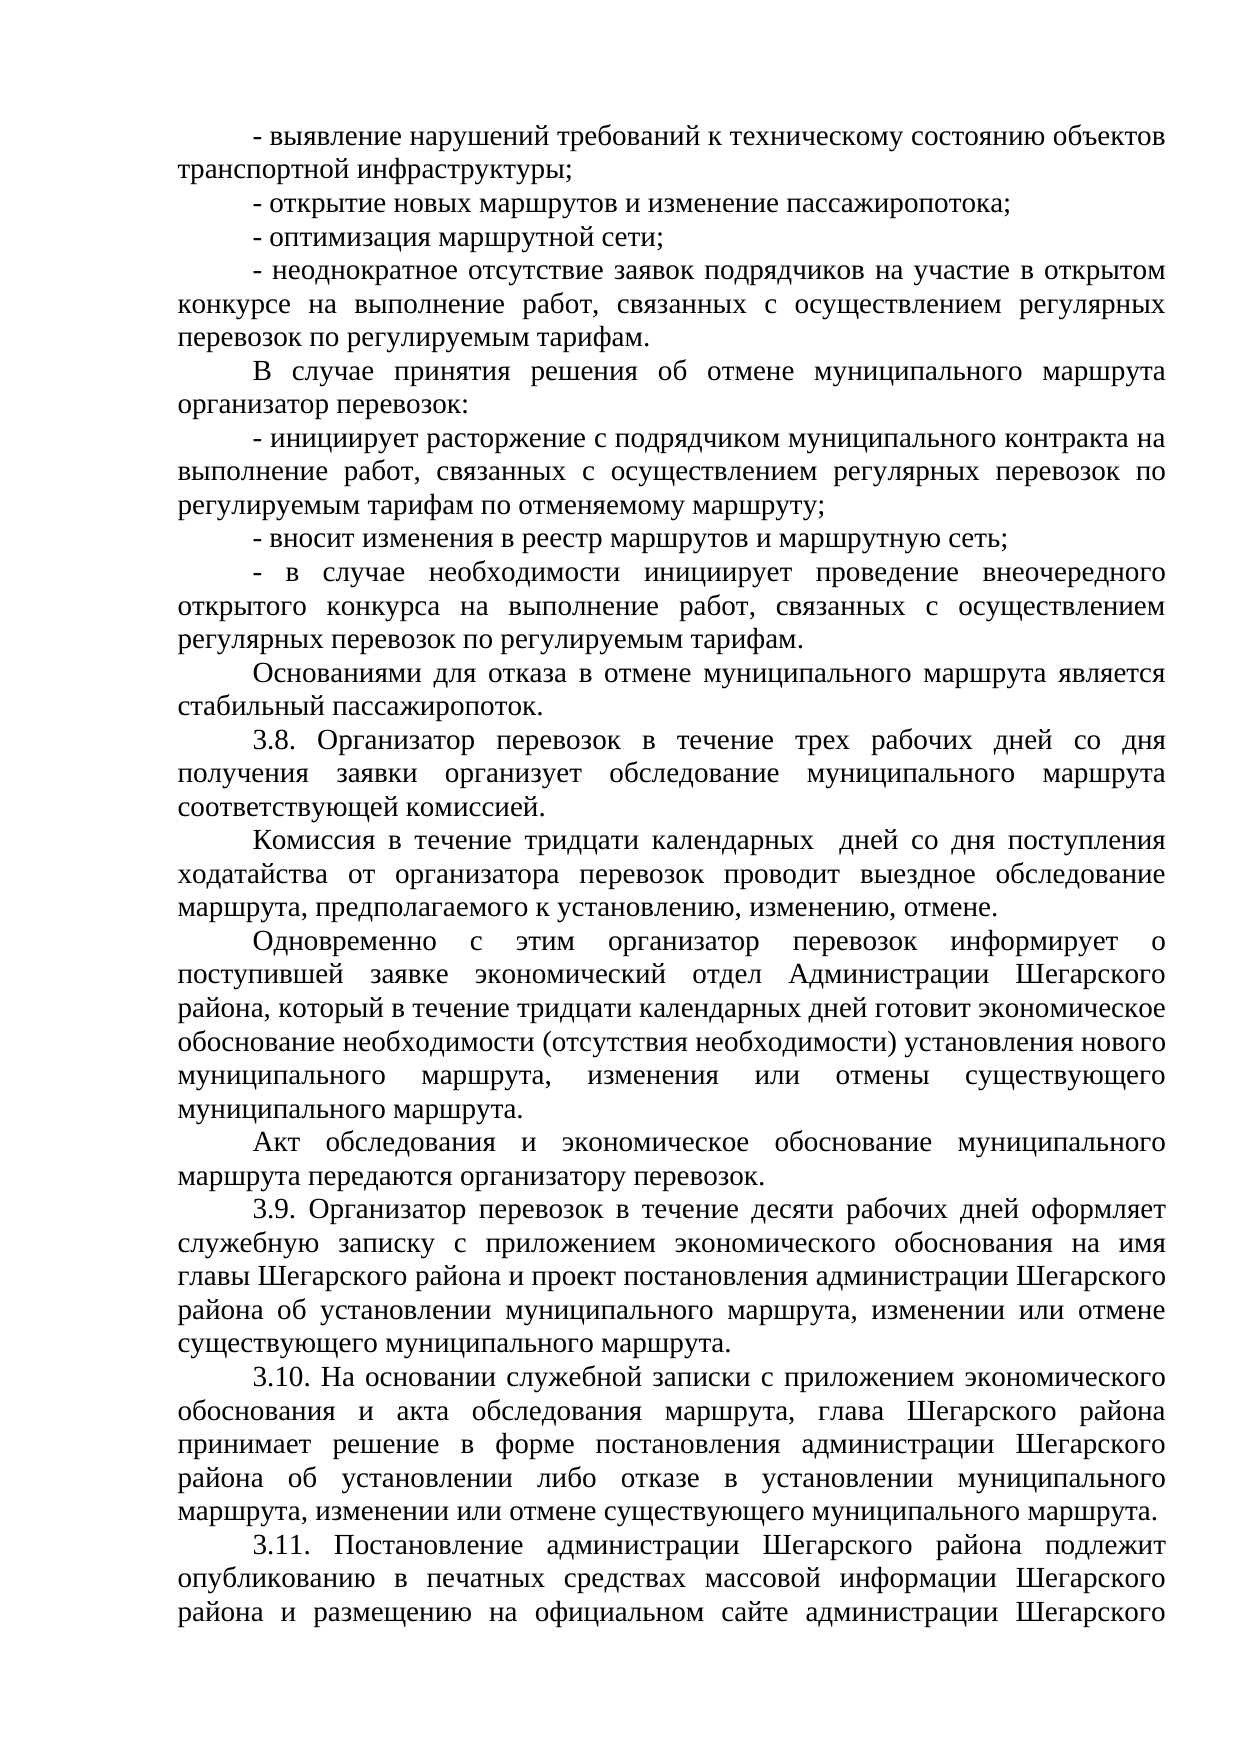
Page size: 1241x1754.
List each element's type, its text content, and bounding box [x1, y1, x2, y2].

text Акт обследования и экономическое обоснование муниципального маршрута передаются организатору перевозок. [177, 1124, 1167, 1191]
text - инициирует расторжение с подрядчиком муниципального контракта на выполнение работ, связанных с осуществлением регулярных перевозок по регулируемым тарифам по отменяемому маршруту; [177, 420, 1167, 521]
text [177, 1527, 1167, 1627]
text 3.9. Организатор перевозок в течение десяти рабочих дней оформляет служебную записку с приложением экономического обоснования на имя главы Шегарского района и проект постановления администрации Шегарского района об установлении муниципального маршрута, изменении или отмене существующего муниципального маршрута. [177, 1191, 1167, 1359]
text Одновременно с этим организатор перевозок информирует о поступившей заявке экономический отдел Администрации Шегарского района, который в течение тридцати календарных дней готовит экономическое обоснование необходимости (отсутствия необходимости) установления нового муниципального маршрута, изменения или отмены существующего муниципального маршрута. [177, 923, 1167, 1124]
text - в случае необходимости инициирует проведение внеочередного открытого конкурса на выполнение работ, связанных с осуществлением регулярных перевозок по регулируемым тарифам. [177, 554, 1167, 655]
text - открытие новых маршрутов и изменение пассажиропотока; [177, 185, 1167, 219]
text Основаниями для отказа в отмене муниципального маршрута является стабильный пассажиропоток. [177, 655, 1167, 722]
text 3.8. Организатор перевозок в течение трех рабочих дней со дня получения заявки организует обследование муниципального маршрута соответствующей комиссией. [177, 722, 1167, 822]
text - выявление нарушений требований к техническому состоянию объектов транспортной инфраструктуры; [177, 118, 1167, 185]
text Комиссия в течение тридцати календарных дней со дня поступления ходатайства от организатора перевозок проводит выездное обследование маршрута, предполагаемого к установлению, изменению, отмене. [177, 822, 1167, 923]
text В случае принятия решения об отмене муниципального маршрута организатор перевозок: [177, 353, 1167, 420]
text - оптимизация маршрутной сети; [177, 219, 1167, 252]
text - неоднократное отсутствие заявок подрядчиков на участие в открытом конкурсе на выполнение работ, связанных с осуществлением регулярных перевозок по регулируемым тарифам. [177, 252, 1167, 353]
text - вносит изменения в реестр маршрутов и маршрутную сеть; [177, 521, 1167, 554]
text 3.10. На основании служебной записки с приложением экономического обоснования и акта обследования маршрута, глава Шегарского района принимает решение в форме постановления администрации Шегарского района об установлении либо отказе в установлении муниципального маршрута, изменении или отмене существующего муниципального маршрута. [177, 1359, 1167, 1527]
